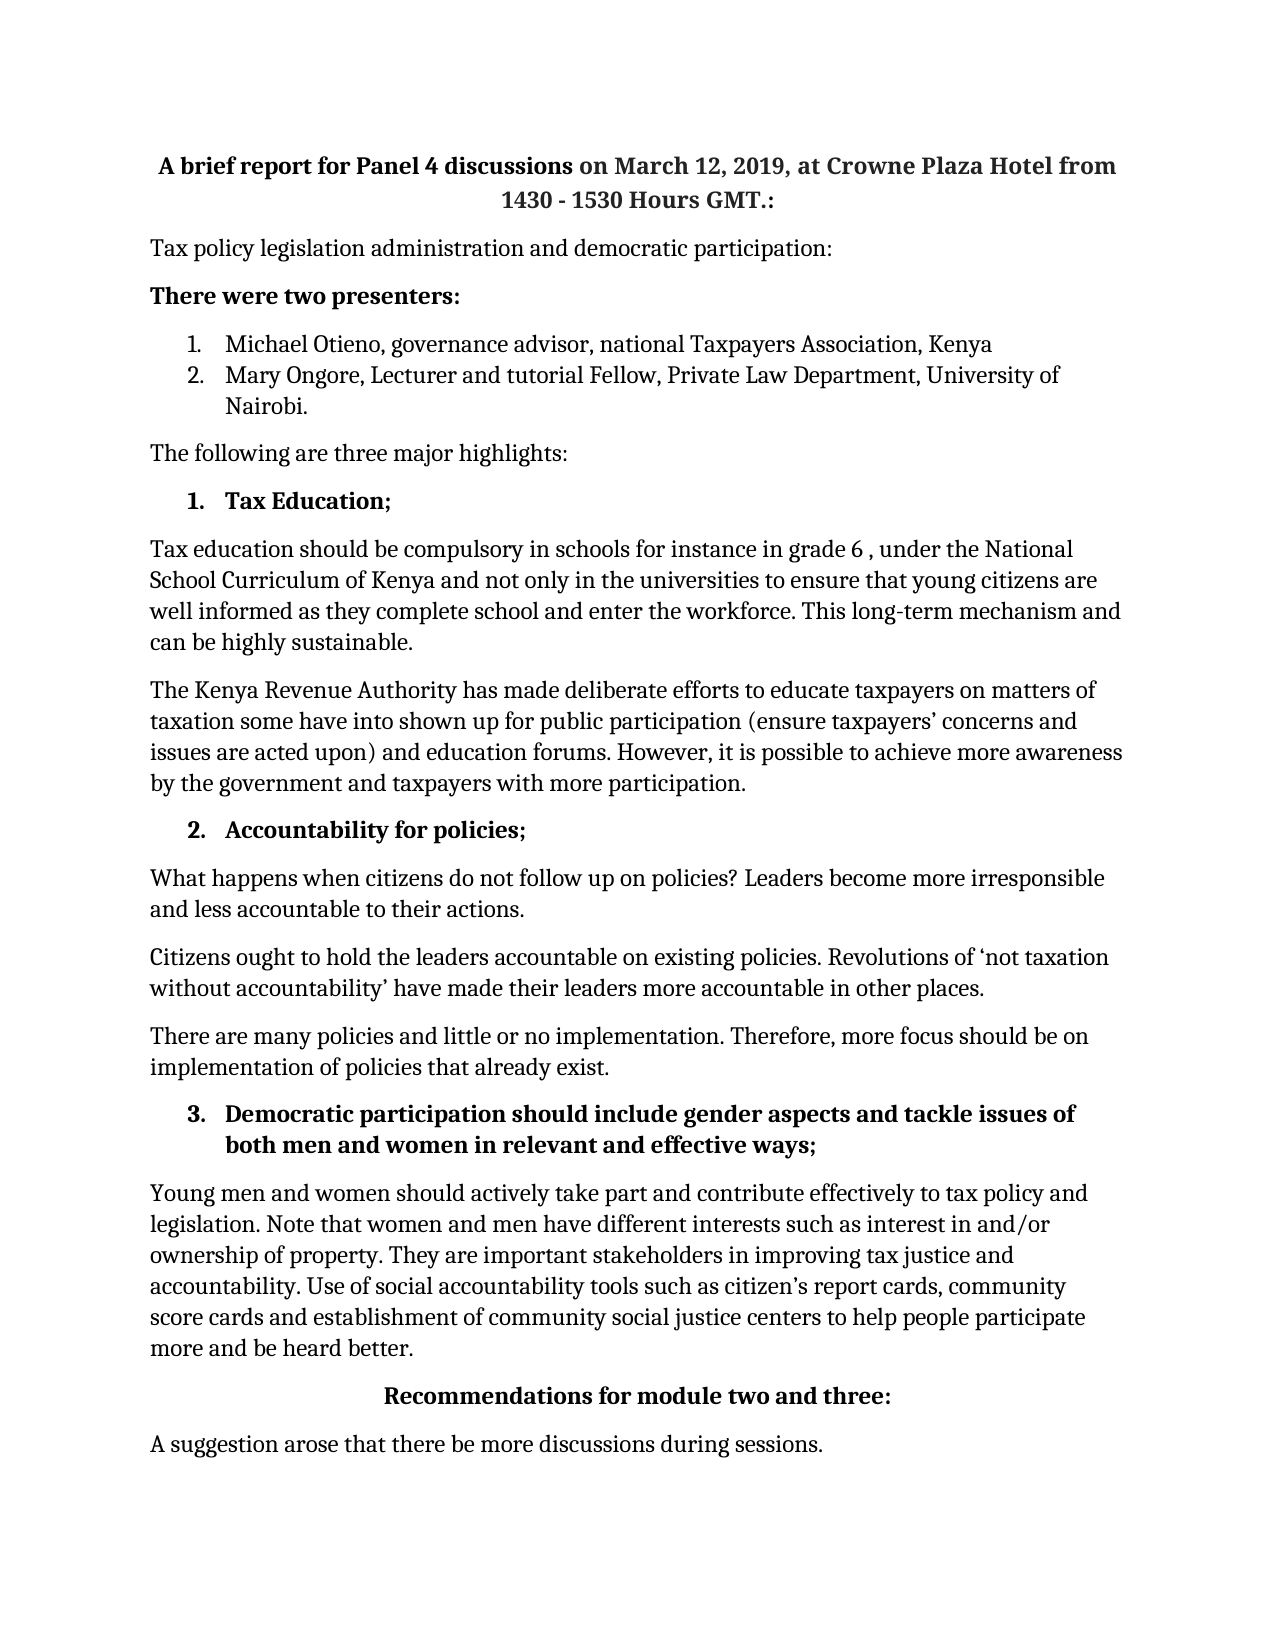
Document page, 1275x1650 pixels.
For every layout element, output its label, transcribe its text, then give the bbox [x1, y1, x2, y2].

text The Kenya Revenue Authority has made deliberate efforts to educate taxpayers on matters of taxation some have into shown up for public participation (ensure taxpayers’ concerns and issues are acted upon) and education forums. However, it is possible to achieve more awareness by the government and taxpayers with more participation. [150, 676, 1125, 797]
text A suggestion arose that there be more discussions during sessions. [150, 1430, 1125, 1458]
text Recommendations for module two and three: [150, 1382, 1125, 1411]
text The following are three major highlights: [150, 439, 1125, 468]
list Accountability for policies; [187, 816, 1125, 845]
text Tax policy legislation administration and democratic participation: [150, 234, 1125, 263]
list Michael Otieno, governance advisor, national Taxpayers Association, Kenya [187, 329, 1125, 358]
list Democratic participation should include gender aspects and tackle issues of both men and women in relevant and effective ways; [187, 1100, 1125, 1160]
text Citizens ought to hold the leaders accountable on existing policies. Revolutions of ‘not taxation without accountability’ have made their leaders more accountable in other places. [150, 943, 1125, 1003]
text Tax education should be compulsory in schools for instance in grade 6 , under the National School Curriculum of Kenya and not only in the universities to ensure that young citizens are well informed as they complete school and enter the workforce. This long-term mechanism and can be highly sustainable. [150, 535, 1125, 657]
text What happens when citizens do not follow up on policies? Leaders become more irresponsible and less accountable to their actions. [150, 864, 1125, 924]
text A brief report for Panel 4 discussions on March 12, 2019, at Crowne Plaza Hotel from 1430 - 1530 Hours GMT.: [150, 150, 1125, 215]
text There are many policies and little or no implementation. Therefore, more focus should be on implementation of policies that already exist. [150, 1022, 1125, 1081]
text Young men and women should actively take part and contribute effectively to tax policy and legislation. Note that women and men have different interests such as interest in and/or ownership of property. They are important stakeholders in improving tax justice and accountability. Use of social accountability tools such as citizen’s report cards, community score cards and establishment of community social justice centers to help people participate more and be heard better. [150, 1179, 1125, 1363]
list Tax Education; [187, 487, 1125, 516]
text There were two presenters: [150, 282, 1125, 311]
list Mary Ongore, Lecturer and tutorial Fellow, Private Law Department, University of Nairobi. [187, 361, 1125, 420]
